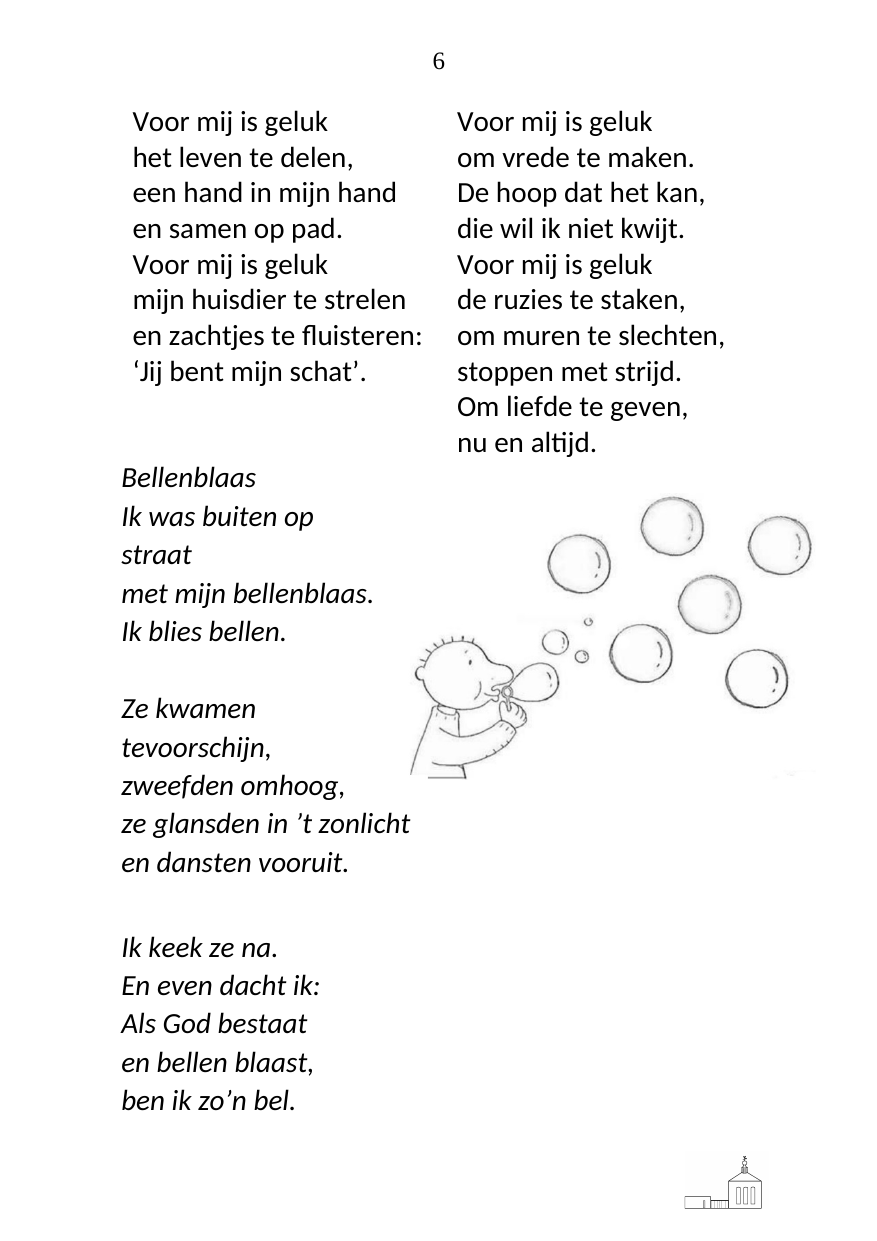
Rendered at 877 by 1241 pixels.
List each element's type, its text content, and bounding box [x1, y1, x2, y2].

picture [684, 1151, 769, 1209]
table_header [121, 103, 446, 459]
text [121, 929, 830, 1118]
picture [408, 493, 816, 780]
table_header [446, 103, 829, 459]
